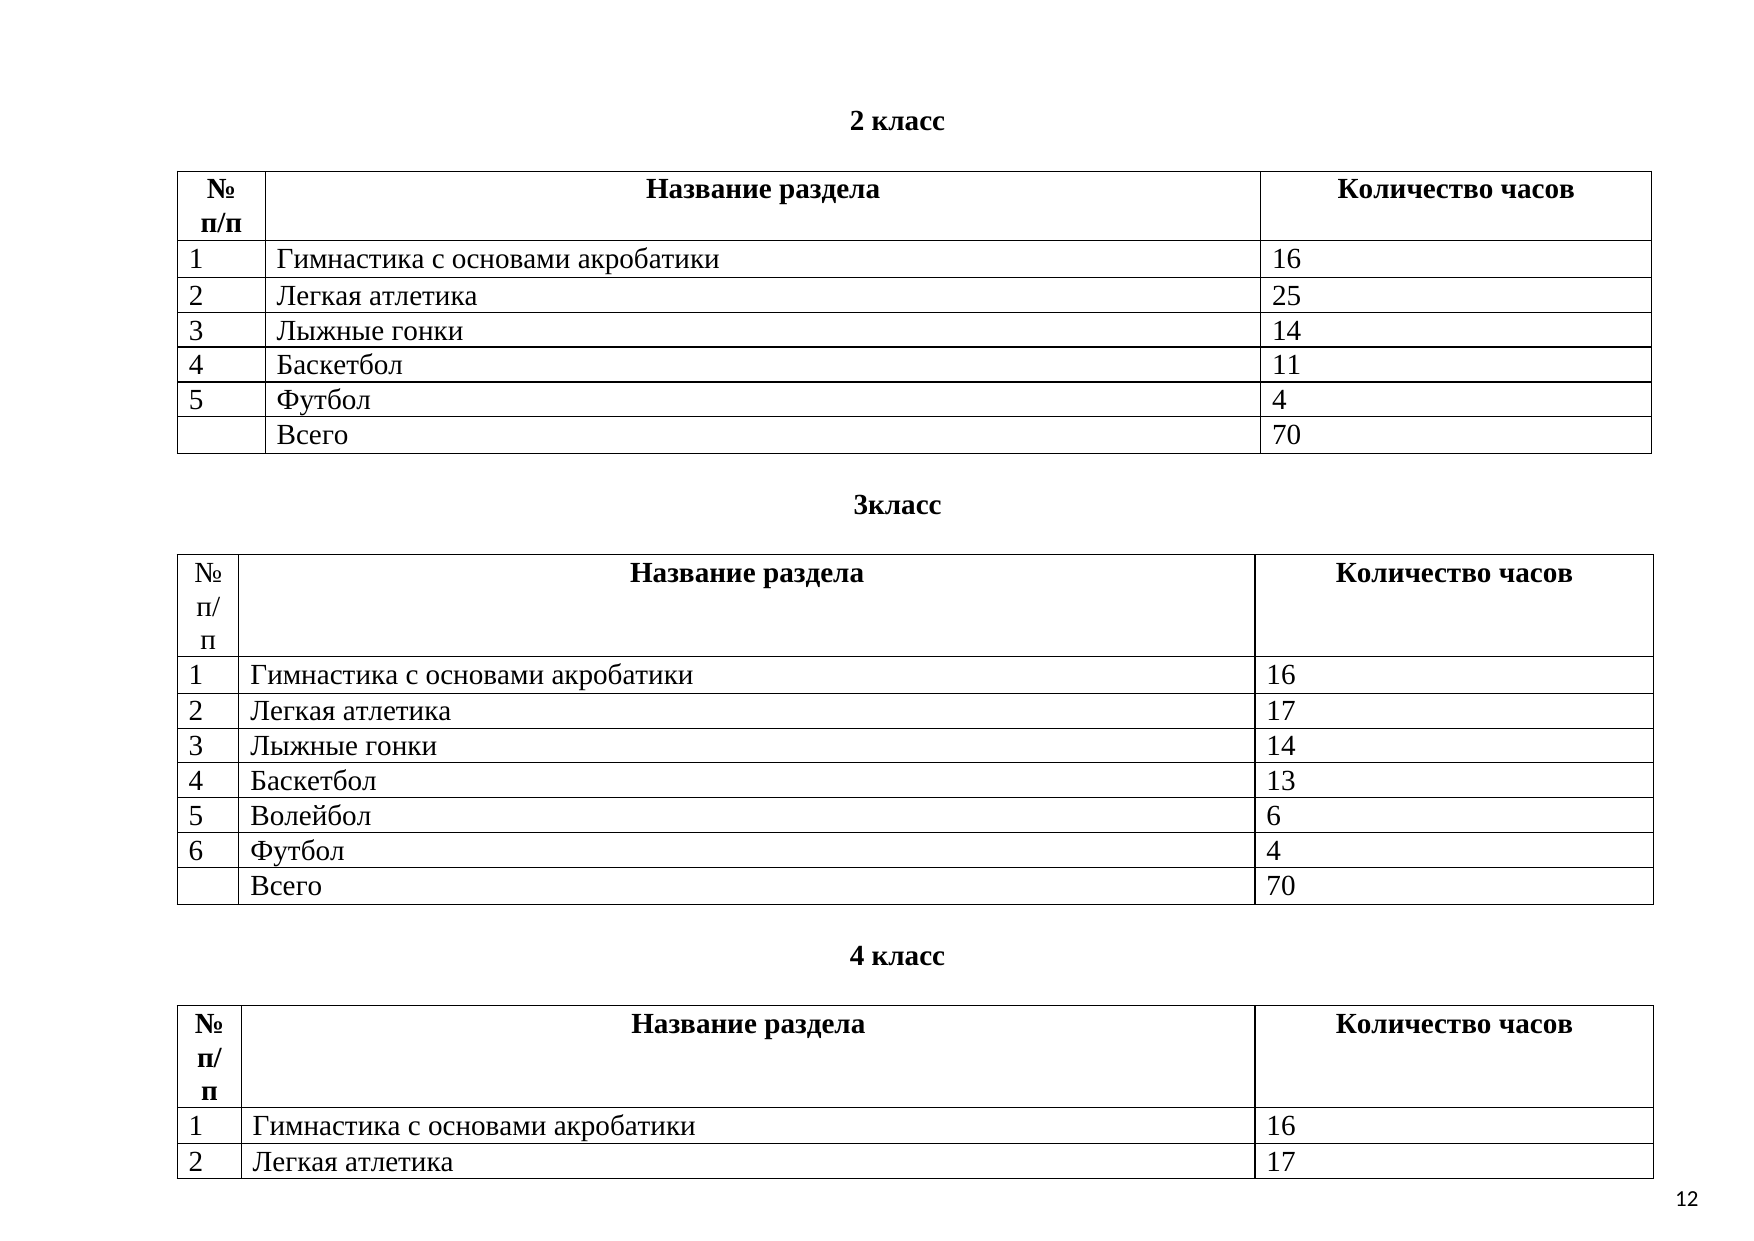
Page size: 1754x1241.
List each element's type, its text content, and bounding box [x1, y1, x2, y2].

table_cell 2 [178, 1144, 241, 1178]
table_header Название раздела [266, 172, 1260, 240]
table_cell Легкая атлетика [242, 1144, 1254, 1178]
table_cell 70 [1256, 868, 1653, 903]
table_cell 4 [178, 763, 238, 797]
table_header № п/п [178, 555, 238, 656]
table_header Количество часов [1256, 1006, 1653, 1107]
table_cell Лыжные гонки [266, 313, 1260, 346]
table_cell 4 [1261, 383, 1651, 416]
table_cell 4 [1256, 833, 1653, 867]
table_cell Лыжные гонки [239, 729, 1254, 762]
table_cell 17 [1256, 1144, 1653, 1178]
table_cell 1 [178, 241, 265, 277]
table_cell 6 [1256, 798, 1653, 832]
table_cell 4 [178, 348, 265, 381]
table_cell 6 [178, 833, 238, 867]
table_cell Баскетбол [266, 348, 1260, 381]
text 3класс [97, 487, 1698, 521]
table_cell 70 [1261, 417, 1651, 453]
table_cell 14 [1256, 729, 1653, 762]
table_cell 5 [178, 798, 238, 832]
table_cell 16 [1256, 1108, 1653, 1143]
table_cell Всего [266, 417, 1260, 453]
table_header № п/п [178, 1006, 241, 1107]
table_cell 16 [1261, 241, 1651, 277]
table_header Название раздела [239, 555, 1254, 656]
table_cell 1 [178, 1108, 241, 1143]
table_cell 13 [1256, 763, 1653, 797]
text 2 класс [97, 103, 1698, 137]
table_cell 5 [178, 383, 265, 416]
table_cell 25 [1261, 278, 1651, 312]
table_cell 2 [178, 278, 265, 312]
table_cell Легкая атлетика [239, 694, 1254, 727]
text 4 класс [97, 938, 1698, 972]
table_cell Футбол [266, 383, 1260, 416]
table_cell 17 [1256, 694, 1653, 727]
table_header Количество часов [1261, 172, 1651, 240]
table_cell 3 [178, 729, 238, 762]
table_header № п/п [178, 172, 265, 240]
table_cell Всего [239, 868, 1254, 903]
table_cell Гимнастика с основами акробатики [242, 1108, 1254, 1143]
table_cell Легкая атлетика [266, 278, 1260, 312]
table_cell [178, 868, 238, 903]
table_cell Волейбол [239, 798, 1254, 832]
table_cell [178, 417, 265, 453]
table_cell Гимнастика с основами акробатики [266, 241, 1260, 277]
table_cell Баскетбол [239, 763, 1254, 797]
table_cell 14 [1261, 313, 1651, 346]
table_cell 16 [1256, 657, 1653, 692]
table_cell 2 [178, 694, 238, 727]
table_cell 3 [178, 313, 265, 346]
table_header Количество часов [1256, 555, 1653, 656]
table_header Название раздела [242, 1006, 1254, 1107]
table_cell 1 [178, 657, 238, 692]
table_cell 11 [1261, 348, 1651, 381]
table_cell Гимнастика с основами акробатики [239, 657, 1254, 692]
table_cell Футбол [239, 833, 1254, 867]
